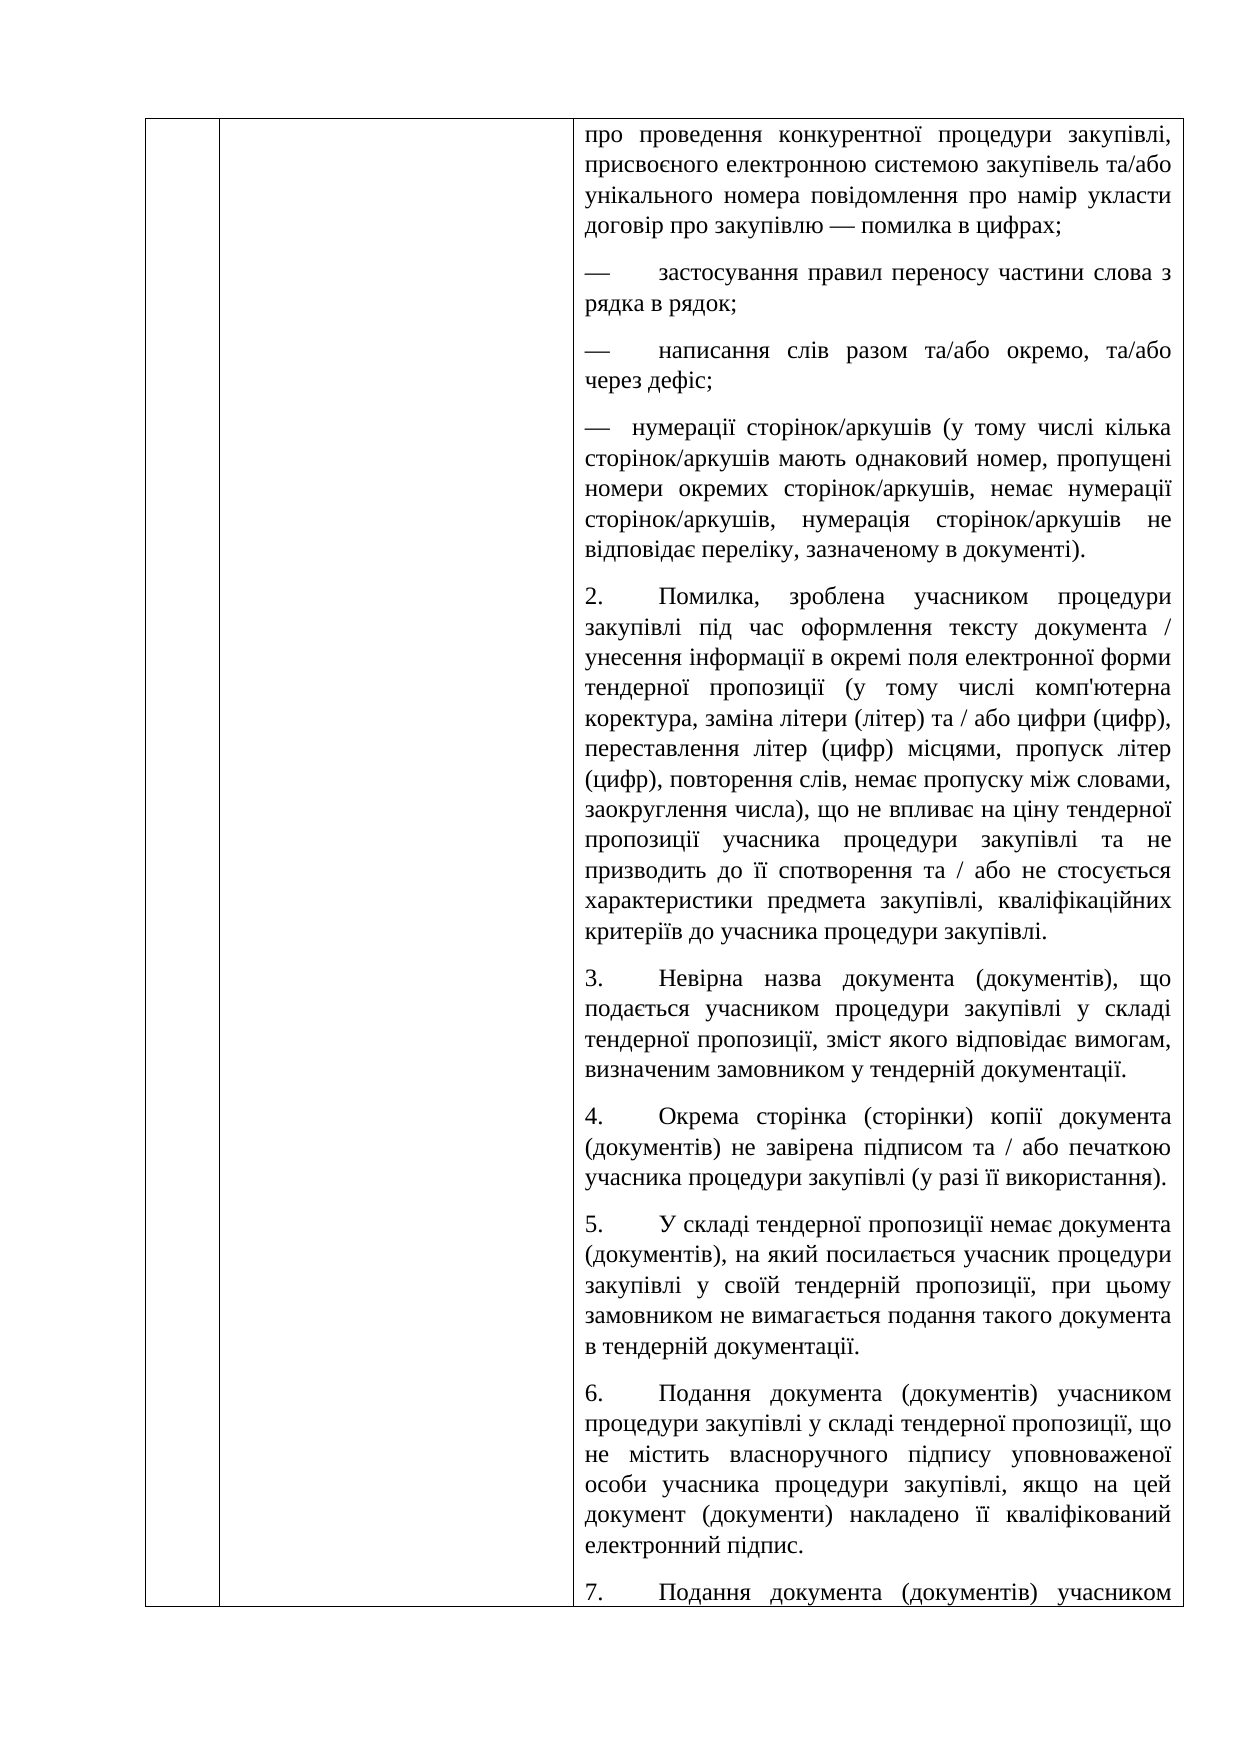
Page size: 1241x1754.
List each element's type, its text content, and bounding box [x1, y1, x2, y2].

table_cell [220, 119, 573, 1606]
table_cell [574, 119, 1183, 1606]
table_cell 1 [146, 119, 219, 1606]
